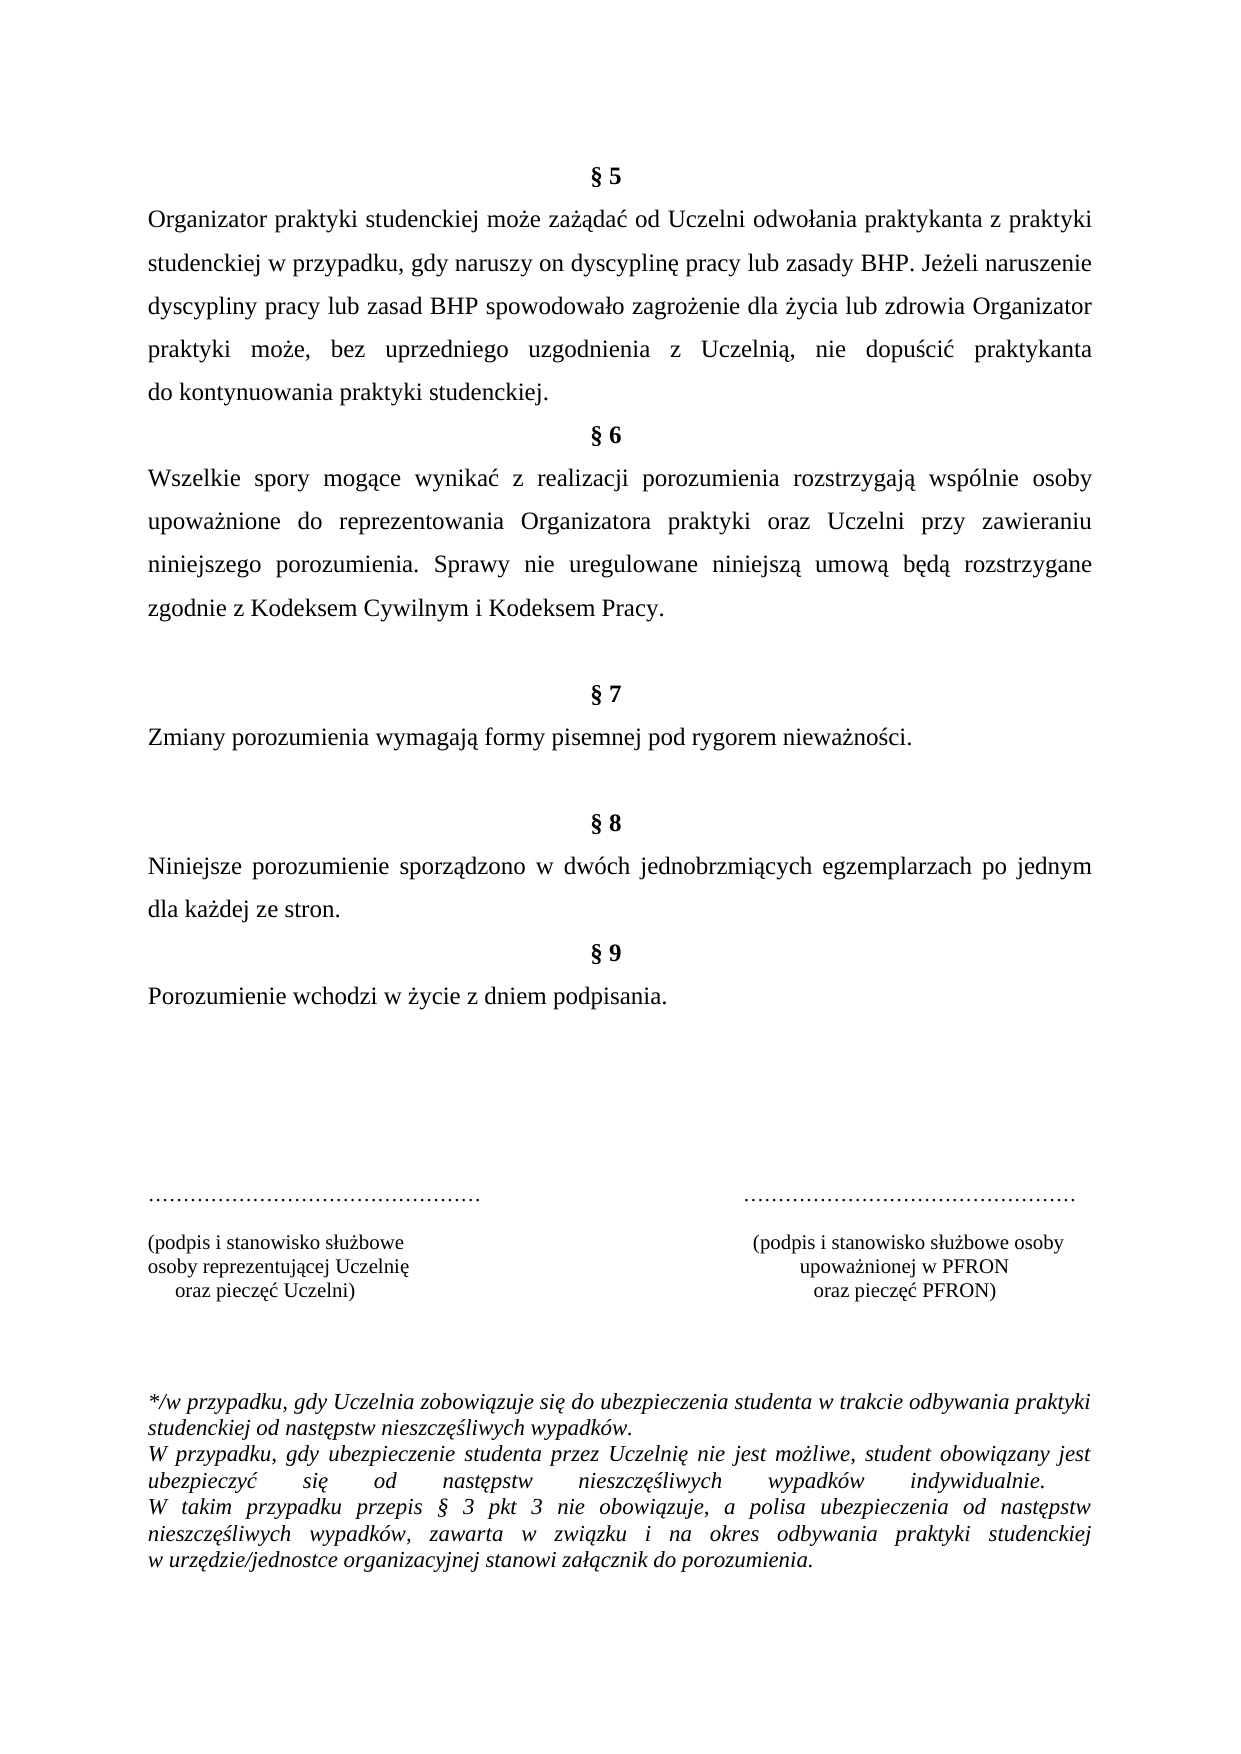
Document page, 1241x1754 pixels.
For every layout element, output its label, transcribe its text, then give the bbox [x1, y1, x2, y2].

text Organizator praktyki studenckiej może zażądać od Uczelni odwołania praktykanta z praktyki studenckiej w przypadku, gdy naruszy on dyscyplinę pracy lub zasady BHP. Jeżeli naruszenie dyscypliny pracy lub zasad BHP spowodowało zagrożenie dla życia lub zdrowia Organizator praktyki może, bez uprzedniego uzgodnienia z Uczelnią, nie dopuścić praktykanta do kontynuowania praktyki studenckiej. [148, 204, 1093, 406]
text § 9 [590, 938, 1093, 966]
text ………………………………………… ………………………………………… [148, 1182, 1093, 1206]
text Zmiany porozumienia wymagają formy pisemnej pod rygorem nieważności. [148, 722, 1093, 751]
text Wszelkie spory mogące wynikać z realizacji porozumienia rozstrzygają wspólnie osoby upoważnione do reprezentowania Organizatora praktyki oraz Uczelni przy zawieraniu niniejszego porozumienia. Sprawy nie uregulowane niniejszą umową będą rozstrzygane zgodnie z Kodeksem Cywilnym i Kodeksem Pracy. [148, 463, 1093, 621]
text § 6 [590, 420, 1093, 449]
text W przypadku, gdy ubezpieczenie studenta przez Uczelnię nie jest możliwe, student obowiązany jest ubezpieczyć się od następstw nieszczęśliwych wypadków indywidualnie. W takim przypadku przepis § 3 pkt 3 nie obowiązuje, a polisa ubezpieczenia od następstw nieszczęśliwych wypadków, zawarta w związku i na okres odbywania praktyki studenckiej w urzędzie/jednostce organizacyjnej stanowi załącznik do porozumienia. [148, 1441, 1093, 1572]
text § 5 [590, 161, 1093, 190]
text Niniejsze porozumienie sporządzono w dwóch jednobrzmiących egzemplarzach po jednym dla każdej ze stron. [148, 851, 1093, 923]
text § 8 [516, 808, 1093, 837]
text */w przypadku, gdy Uczelnia zobowiązuje się do ubezpieczenia studenta w trakcie odbywania praktyki studenckiej od następstw nieszczęśliwych wypadków. [148, 1388, 1093, 1441]
text osoby reprezentującej Uczelnię upoważnionej w PFRON [148, 1254, 1093, 1278]
text oraz pieczęć Uczelni) oraz pieczęć PFRON) [154, 1278, 1093, 1302]
text § 7 [590, 679, 1093, 708]
text Porozumienie wchodzi w życie z dniem podpisania. [148, 981, 1093, 1009]
text (podpis i stanowisko służbowe (podpis i stanowisko służbowe osoby [148, 1230, 1093, 1254]
